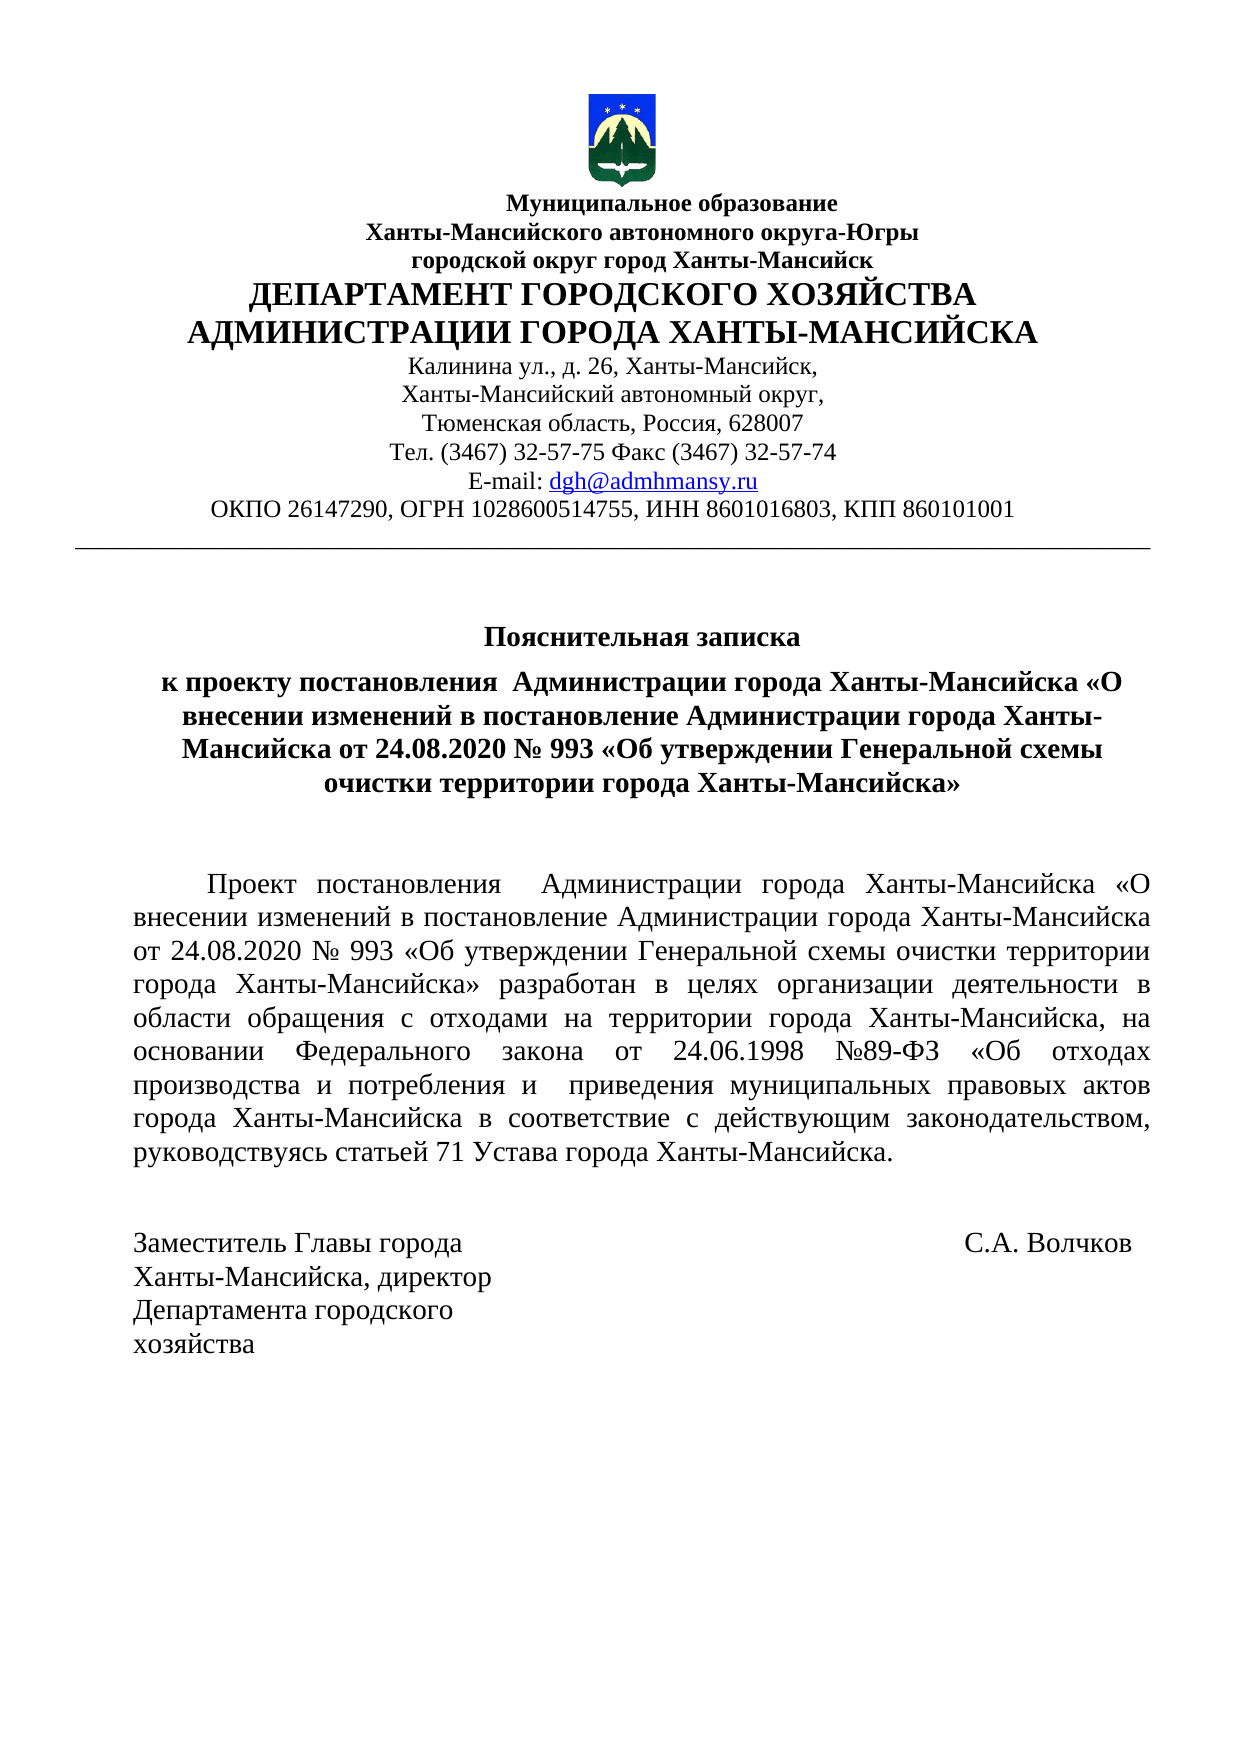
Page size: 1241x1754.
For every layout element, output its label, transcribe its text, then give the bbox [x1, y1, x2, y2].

text ОКПО 26147290, ОГРН 1028600514755, ИНН 8601016803, КПП 860101001 [74, 494, 1152, 523]
text Е-mail: dgh@admhmansy.ru [74, 466, 1152, 494]
text Тюменская область, Россия, 628007 [74, 408, 1152, 437]
picture [588, 94, 656, 188]
text ДЕПАРТАМЕНТ ГОРОДСКОГО ХОЗЯЙСТВА [74, 274, 1152, 312]
text АДМИНИСТРАЦИИ ГОРОДА ХАНТЫ-МАНСИЙСКА [74, 312, 1152, 351]
text Пояснительная записка [133, 619, 1152, 653]
subtitle Ханты-Мансийского автономного округа-Югры [133, 217, 1152, 245]
text Ханты-Мансийска, директор [133, 1259, 1152, 1292]
text Ханты-Мансийский автономный округ, [74, 379, 1152, 408]
text ______________________________________________________________________________________ [74, 523, 1152, 552]
text Департамента городского [133, 1292, 1152, 1326]
text Муниципальное образование [133, 118, 1152, 217]
text хозяйства [133, 1326, 1152, 1359]
subtitle Калинина ул., д. 26, Ханты-Мансийск, [74, 351, 1152, 379]
text Заместитель Главы города С.А. Волчков [133, 1225, 1152, 1259]
title Проект постановления Администрации города Ханты-Мансийска «О внесении изменений в постановление Администрации города Ханты-Мансийска от 24.08.2020 № 993 «Об утверждении Генеральной схемы очистки территории города Ханты-Мансийска» разработан в целях организации деятельности в области обращения с отходами на территории города Ханты-Мансийска, на основании Федерального закона от 24.06.1998 №89-ФЗ «Об отходах производства и потребления и приведения муниципальных правовых актов города Ханты-Мансийска в соответствие с действующим законодательством, руководствуясь статьей 71 Устава города Ханты-Мансийска. [133, 866, 1152, 1168]
title к проекту постановления Администрации города Ханты-Мансийска «О внесении изменений в постановление Администрации города Ханты-Мансийска от 24.08.2020 № 993 «Об утверждении Генеральной схемы очистки территории города Ханты-Мансийска» [133, 664, 1152, 799]
text Тел. (3467) 32-57-75 Факс (3467) 32-57-74 [74, 437, 1152, 466]
text городской округ город Ханты-Мансийск [133, 245, 1152, 274]
